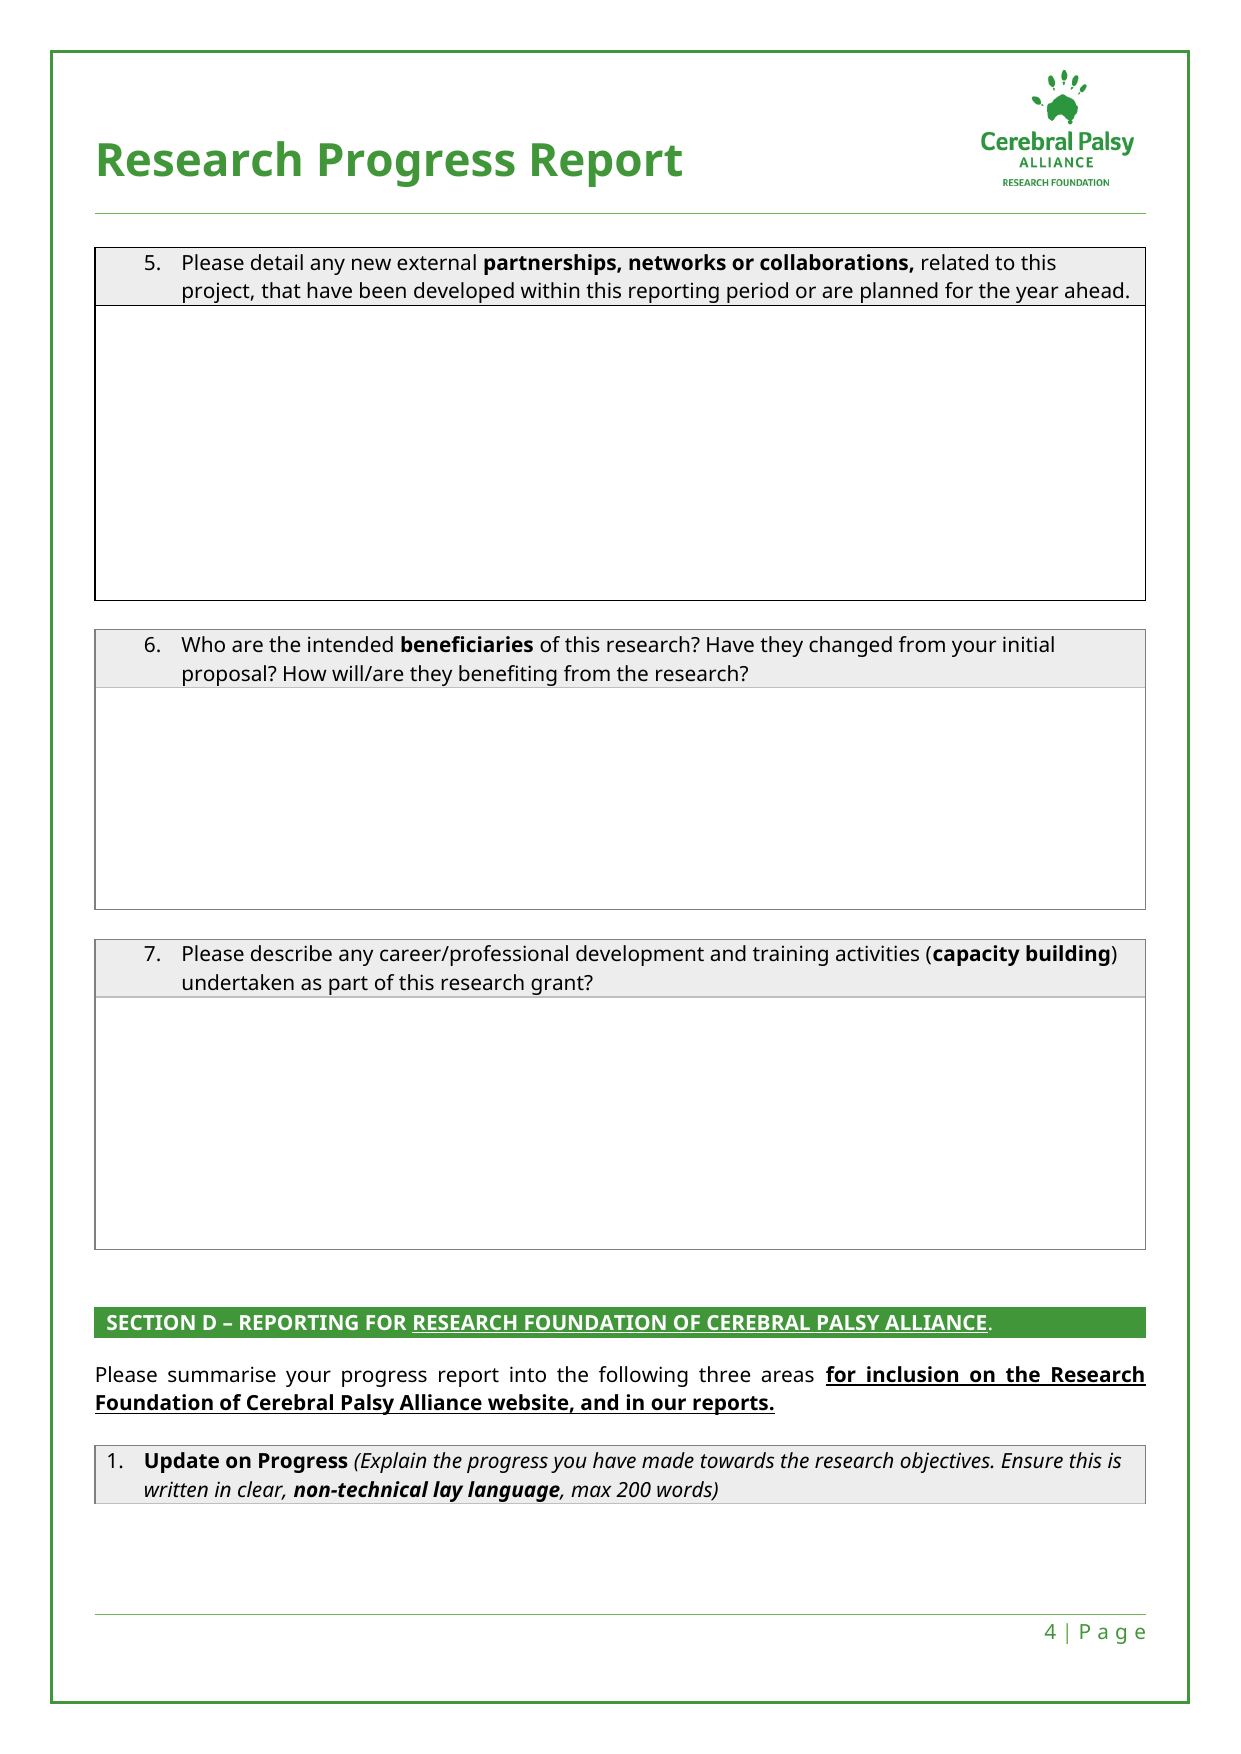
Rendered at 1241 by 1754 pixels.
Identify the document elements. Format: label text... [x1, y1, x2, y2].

table_header Update on Progress (Explain the progress you have made towards the research objectives. Ensure this is written in clear, non-technical lay language, max 200 words) [96, 1446, 1145, 1503]
table_cell [96, 688, 1145, 909]
text Please summarise your progress report into the following three areas for inclusion on the Research Foundation of Cerebral Palsy Alliance website, and in our reports. [94, 1360, 1146, 1417]
table_header Please describe any career/professional development and training activities (capacity building) undertaken as part of this research grant? [96, 940, 1145, 996]
table_header SECTION D – REPORTING FOR RESEARCH FOUNDATION OF CEREBRAL PALSY ALLIANCE. [96, 1308, 1145, 1336]
table_cell [96, 998, 1145, 1249]
table_header Please detail any new external partnerships, networks or collaborations, related to this project, that have been developed within this reporting period or are planned for the year ahead. [96, 248, 1145, 305]
picture [981, 70, 1134, 186]
table_cell [96, 306, 1145, 600]
table_header Who are the intended beneficiaries of this research? Have they changed from your initial proposal? How will/are they benefiting from the research? [96, 630, 1145, 687]
